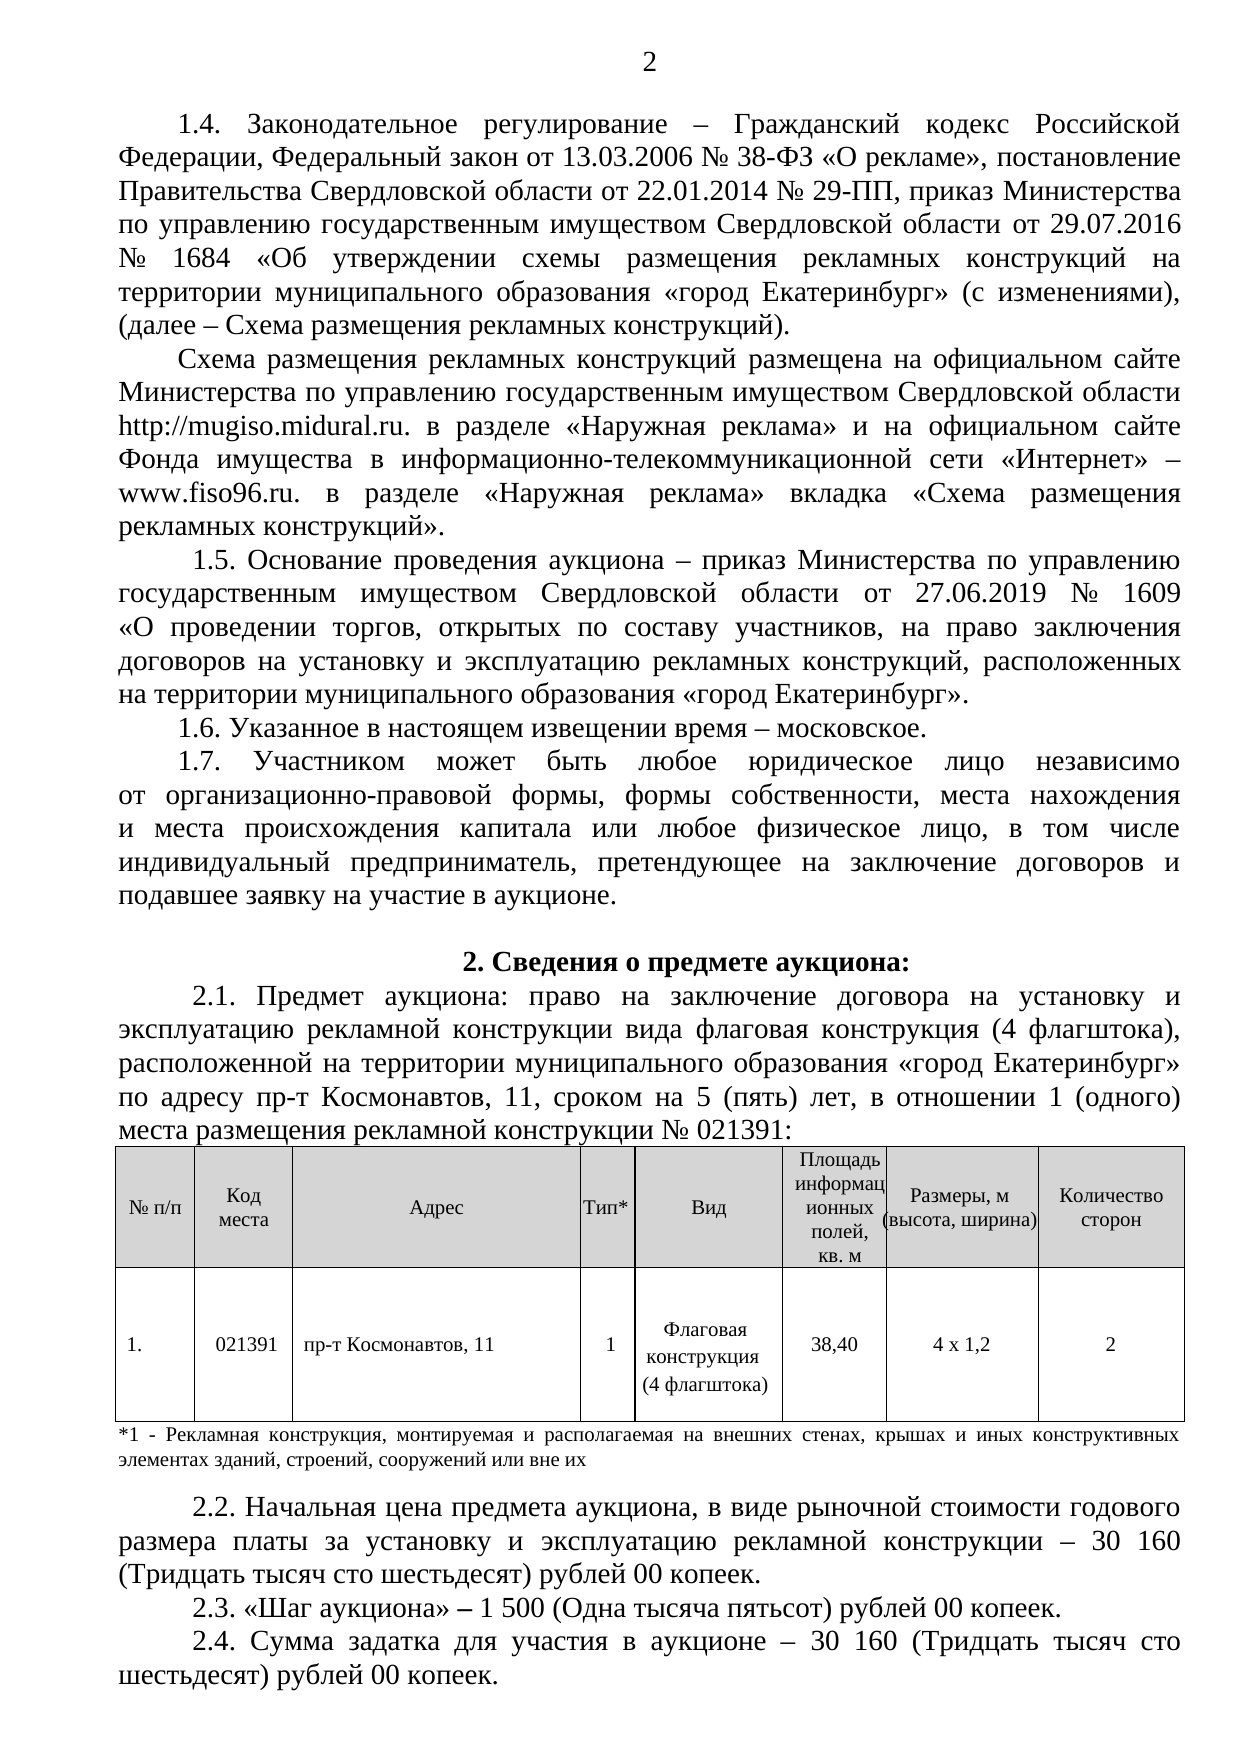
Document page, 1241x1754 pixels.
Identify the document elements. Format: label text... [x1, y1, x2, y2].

text 1.5. Основание проведения аукциона – приказ Министерства по управлению государственным имуществом Свердловской области от 27.06.2019 № 1609 «О проведении торгов, открытых по составу участников, на право заключения договоров на установку и эксплуатацию рекламных конструкций, расположенных на территории муниципального образования «город Екатеринбург». [118, 542, 1181, 710]
table_cell 2 [1039, 1268, 1184, 1421]
table_header Код места [195, 1147, 292, 1267]
table_cell [116, 1268, 194, 1421]
table_header Количество сторон [1039, 1147, 1184, 1267]
text 2.1. Предмет аукциона: право на заключение договора на установку и эксплуатацию рекламной конструкции вида флаговая конструкция (4 флагштока), расположенной на территории муниципального образования «город Екатеринбург» по адресу пр-т Космонавтов, 11, сроком на 5 (пять) лет, в отношении 1 (одного) места размещения рекламной конструкции № 021391: [118, 978, 1181, 1146]
table_header Адрес [293, 1147, 580, 1267]
table_cell 021391 [195, 1268, 292, 1421]
table_cell Флаговая конструкция (4 флагштока) [636, 1268, 782, 1421]
text 2.4. Сумма задатка для участия в аукционе – 30 160 (Тридцать тысяч сто шестьдесят) рублей 00 копеек. [118, 1623, 1181, 1690]
table_header № п/п [116, 1147, 194, 1267]
text 1.7. Участником может быть любое юридическое лицо независимо от организационно-правовой формы, формы собственности, места нахождения и места происхождения капитала или любое физическое лицо, в том числе индивидуальный предприниматель, претендующее на заключение договоров и подавшее заявку на участие в аукционе. [118, 743, 1181, 911]
text *1 - Рекламная конструкция, монтируемая и располагаемая на внешних стенах, крышах и иных конструктивных элементах зданий, строений, сооружений или вне их [118, 1422, 1181, 1471]
table_header Площадь информационных полей, кв. м [783, 1147, 886, 1267]
table_header Тип* [581, 1147, 634, 1267]
table_cell 38,40 [783, 1268, 886, 1421]
text 2.2. Начальная цена предмета аукциона, в виде рыночной стоимости годового размера платы за установку и эксплуатацию рекламной конструкции – 30 160 (Тридцать тысяч сто шестьдесят) рублей 00 копеек. [118, 1489, 1181, 1590]
text Схема размещения рекламных конструкций размещена на официальном сайте Министерства по управлению государственным имуществом Свердловской области http://mugiso.midural.ru. в разделе «Наружная реклама» и на официальном сайте Фонда имущества в информационно-телекоммуникационной сети «Интернет» – www.fiso96.ru. в разделе «Наружная реклама» вкладка «Схема размещения рекламных конструкций». [118, 341, 1181, 542]
subtitle 2.3. «Шаг аукциона» – 1 500 (Одна тысяча пятьсот) рублей 00 копеек. [118, 1590, 1181, 1623]
text 2. Сведения о предмете аукциона: [118, 944, 1181, 978]
text 1.6. Указанное в настоящем извещении время – московское. [118, 710, 1181, 743]
table_header Вид [636, 1147, 782, 1267]
text 1.4. Законодательное регулирование – Гражданский кодекс Российской Федерации, Федеральный закон от 13.03.2006 № 38-ФЗ «О рекламе», постановление Правительства Свердловской области от 22.01.2014 № 29-ПП, приказ Министерства по управлению государственным имуществом Свердловской области от 29.07.2016 № 1684 «Об утверждении схемы размещения рекламных конструкций на территории муниципального образования «город Екатеринбург» (с изменениями), (далее – Схема размещения рекламных конструкций). [118, 106, 1181, 341]
table_cell 4 х 1,2 [887, 1268, 1038, 1421]
table_header Размеры, м (высота, ширина) [887, 1147, 1038, 1267]
table_cell пр-т Космонавтов, 11 [293, 1268, 580, 1421]
table_cell 1 [581, 1268, 634, 1421]
